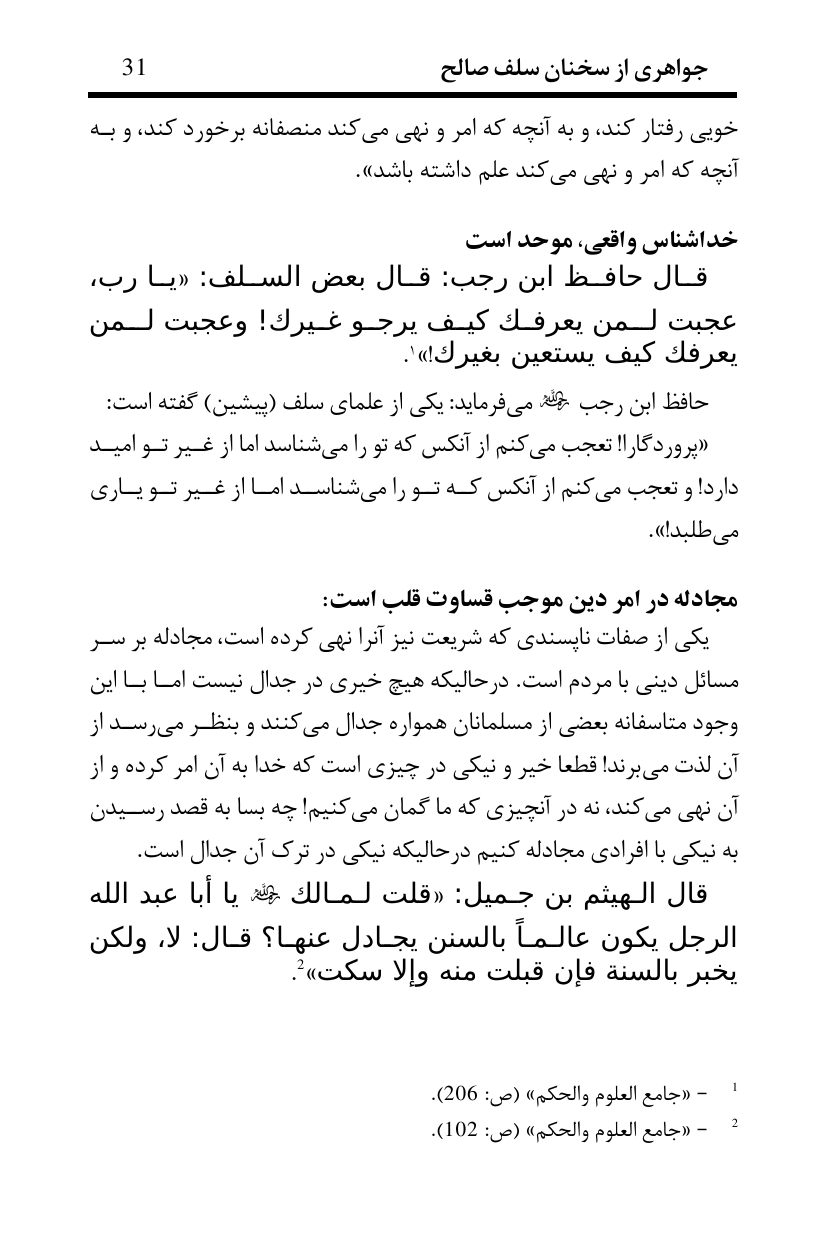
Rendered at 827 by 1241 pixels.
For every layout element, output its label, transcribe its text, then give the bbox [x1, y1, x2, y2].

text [89, 110, 738, 195]
text مجادله در امر دین موجب قساوت قلب است: [89, 579, 738, 619]
text حافظ ابن رجب / می‌فرماید: یکی از علمای سلف (پیشین) گفته است: [89, 380, 738, 427]
text خداشناس واقعی، موحد است [89, 220, 738, 260]
text ‏قال الـهيثم بن جـميل: «قلت لـمـالك / يا أبا عبد الله الرجل يكون عالـمـاً بالسنن ‏يجادل عنها؟ قال: لا، ولكن يخبر بالسنة فإن قبلت منه وإلا سكت». [89, 875, 738, 998]
text «پروردگارا! تعجب می‌کنم از آنکس که تو را می‌شناسد اما از غیر تو امید دارد! و تعجب می‌کنم از آنکس که تو را می‌شناسد اما از غیر تو یاری می‌طلبد!». [89, 427, 738, 554]
text قال حافظ ابن رجب: قال بعض السلف: «يا رب، عجبت لـمن يعرفك كيف يرجو غيرك! وعجبت لـمن يعرفك كيف يستعين بغيرك!». [89, 260, 738, 380]
text یکی از صفات ناپسندی که شریعت نیز آنرا نهی کرده است، مجادله بر سر مسائل دینی با مردم است. درحالیکه هیچ خیری در جدال نیست اما با این وجود متاسفانه بعضی از مسلمانان همواره جدال می‌کنند و بنظر می‌رسد از آن لذت می‌برند! قطعا خیر و نیکی در چیزی است که خدا به آن امر کرده و از آن نهی می‌کند، نه در آنچیزی که ما گمان می‌کنیم! چه بسا به قصد رسیدن به نیکی با افرادی مجادله کنیم درحالیکه نیکی در ترک آن جدال است. [89, 619, 738, 875]
